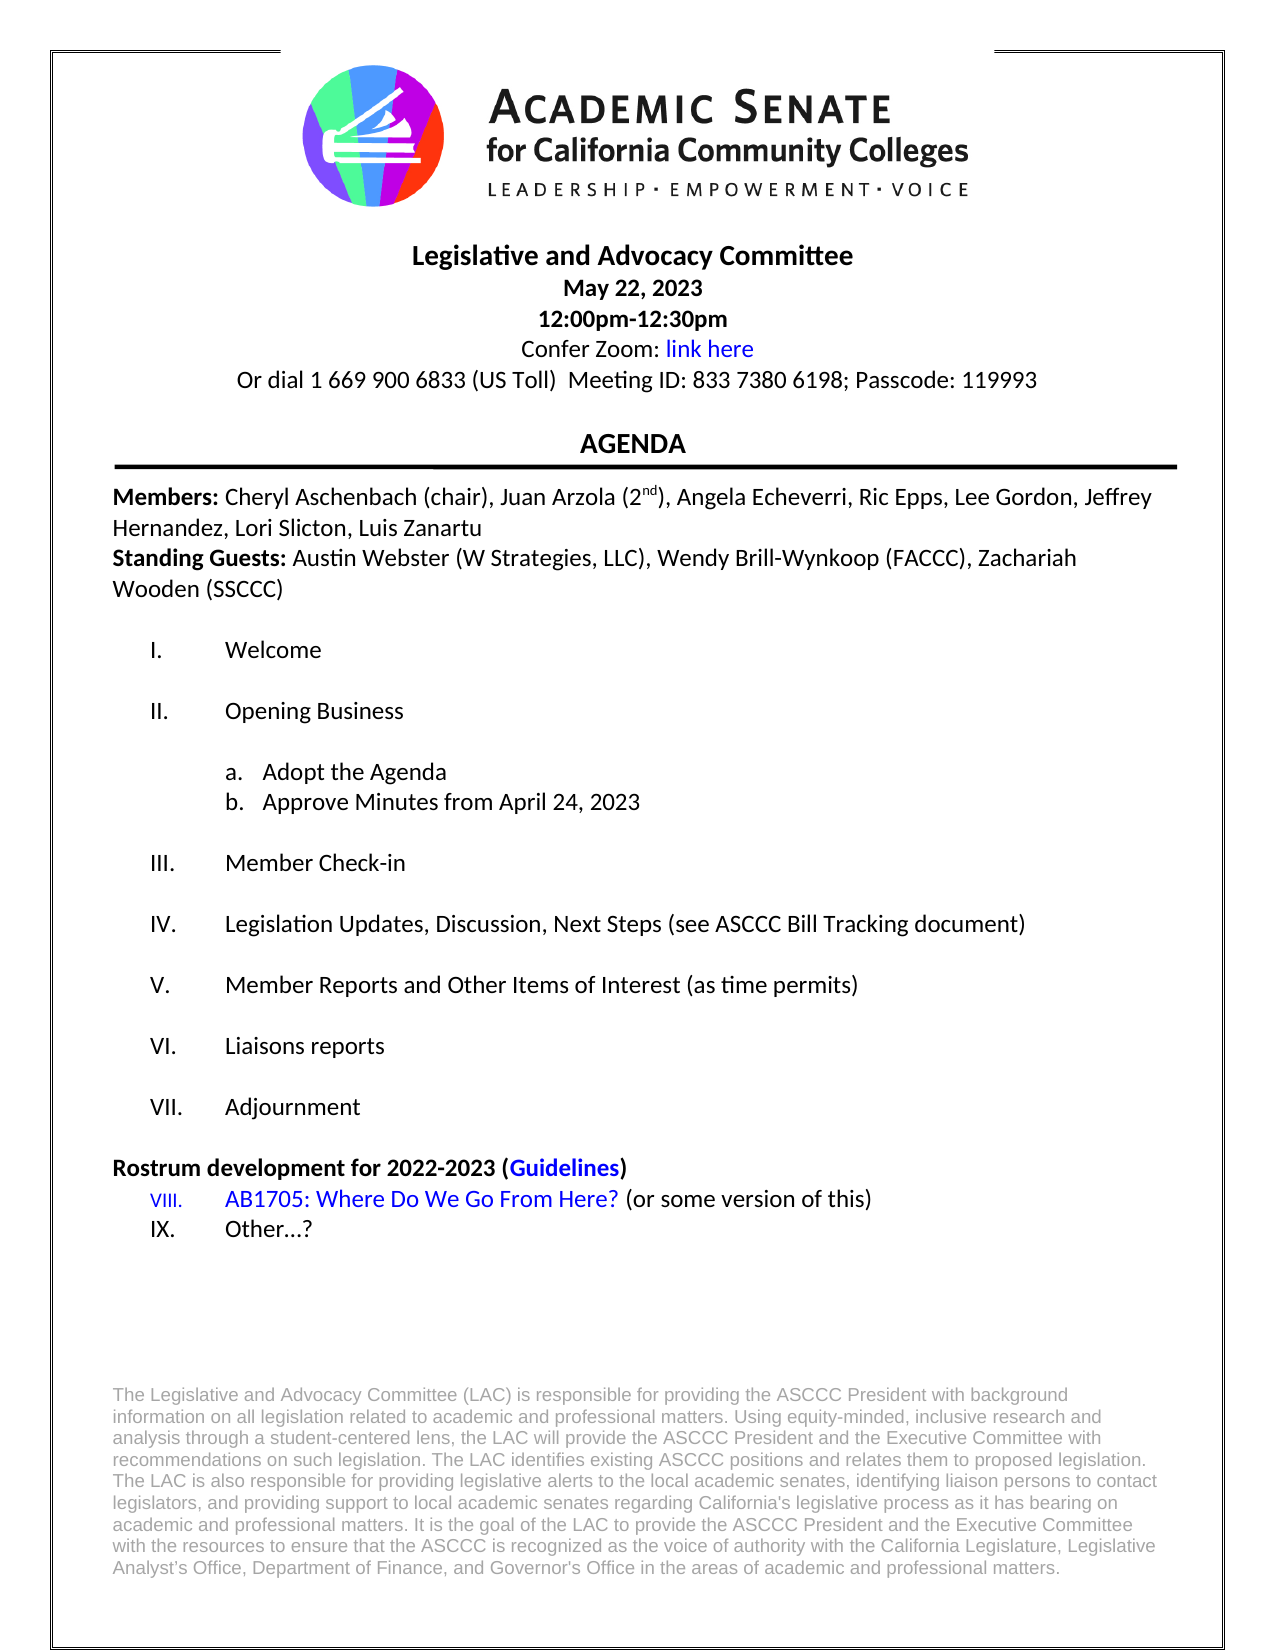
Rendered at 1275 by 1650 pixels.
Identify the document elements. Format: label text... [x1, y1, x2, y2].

list Liaisons reports [150, 1031, 1162, 1061]
list AB1705: Where Do We Go From Here? (or some version of this) [150, 1183, 1162, 1214]
text Standing Guests: Austin Webster (W Strategies, LLC), Wendy Brill-Wynkoop (FACCC), Zachariah Wooden (SSCCC) [112, 542, 1162, 603]
title Legislative and Advocacy Committee [103, 237, 1162, 273]
list Approve Minutes from April 24, 2023 [225, 786, 1162, 817]
text Members: Cheryl Aschenbach (chair), Juan Arzola (2nd), Angela Echeverri, Ric Epps, Lee Gordon, Jeffrey Hernandez, Lori Slicton, Luis Zanartu [112, 481, 1162, 542]
list Legislation Updates, Discussion, Next Steps (see ASCCC Bill Tracking document) [150, 908, 1162, 939]
list Adjournment [150, 1092, 1162, 1122]
text Or dial 1 669 900 6833 (US Toll) Meeting ID: 833 7380 6198; Passcode: 119993 [112, 364, 1162, 395]
list Welcome [150, 634, 1162, 664]
text Rostrum development for 2022-2023 (Guidelines) [112, 1153, 1162, 1183]
list Opening Business [150, 695, 1162, 725]
text Confer Zoom: link here [112, 334, 1162, 364]
title May 22, 2023 [103, 273, 1162, 303]
picture [280, 47, 995, 226]
title AGENDA [103, 425, 1162, 461]
list Member Check-in [150, 847, 1162, 878]
title 12:00pm-12:30pm [103, 303, 1162, 334]
list Other…? [150, 1214, 1162, 1244]
list Member Reports and Other Items of Interest (as time permits) [150, 969, 1162, 1000]
list Adopt the Agenda [225, 756, 1162, 786]
